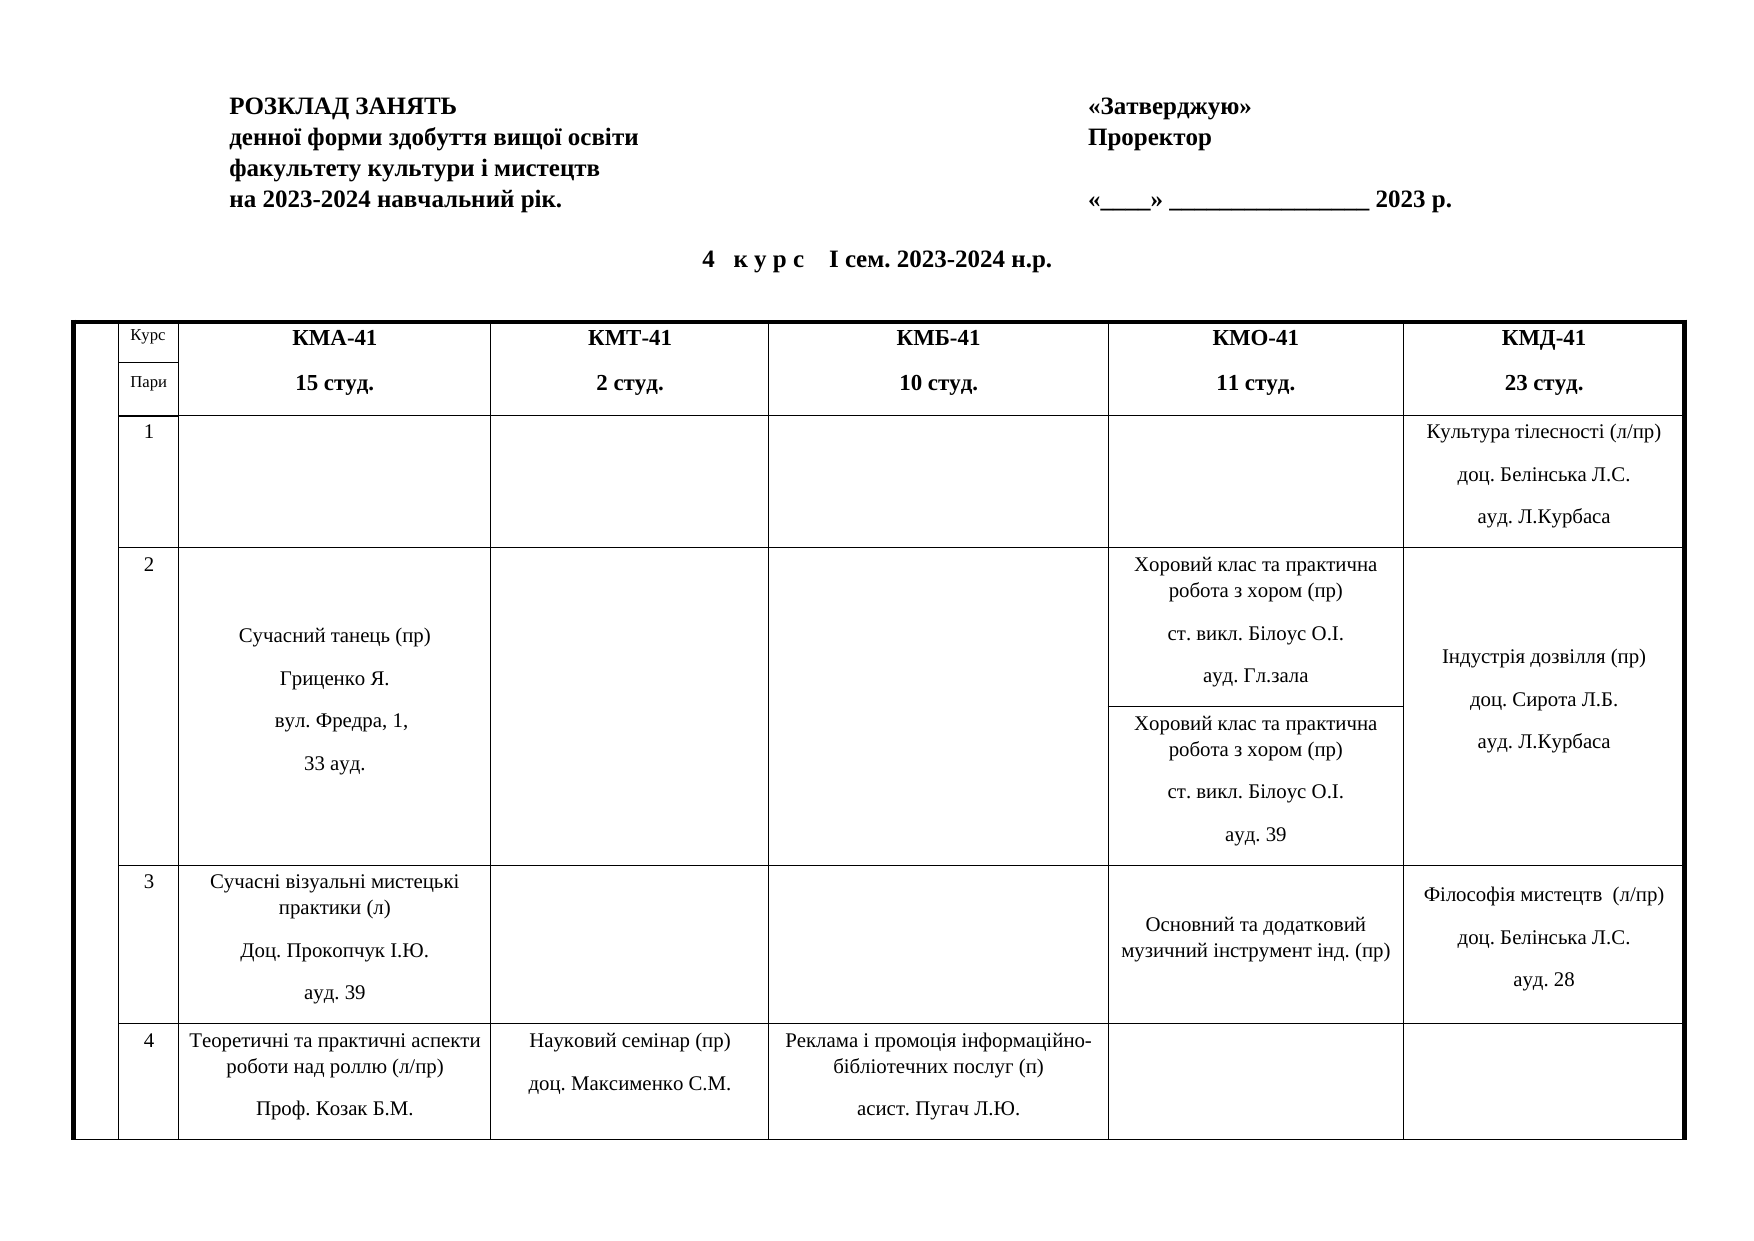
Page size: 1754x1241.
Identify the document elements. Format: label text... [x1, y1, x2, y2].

table_cell 2 [119, 548, 178, 864]
table_header [76, 324, 118, 1139]
table_header КМТ-41 2 студ. [491, 324, 768, 414]
table_cell [1109, 1024, 1403, 1139]
text 4 к у р с І сем. 2023-2024 н.р. [88, 244, 1665, 273]
table_cell [1404, 1024, 1682, 1139]
table_header РОЗКЛАД ЗАНЯТЬ денної форми здобуття вищої освіти факультету культури і мистецтв на 2023-2024 навчальний рік. [218, 91, 1077, 215]
table_header КМД-41 23 студ. [1404, 324, 1682, 414]
table_header КМБ-41 10 студ. [769, 324, 1108, 414]
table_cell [179, 1024, 490, 1139]
table_cell [491, 416, 768, 547]
table_cell [769, 548, 1108, 864]
table_cell [769, 866, 1108, 1023]
table_header КМО-41 11 студ. [1109, 324, 1403, 414]
table_cell Основний та додатковий музичний інструмент інд. (пр) [1109, 866, 1403, 1023]
table_cell 4 [119, 1024, 178, 1139]
table_header Курс [119, 324, 178, 362]
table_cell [491, 1024, 768, 1139]
table_cell Хоровий клас та практична робота з хором (пр) ст. викл. Білоус О.І. ауд. Гл.зала [1109, 548, 1403, 706]
table_cell [491, 548, 768, 864]
table_cell Хоровий клас та практична робота з хором (пр) ст. викл. Білоус О.І. ауд. 39 [1109, 707, 1403, 864]
table_cell [769, 416, 1108, 547]
table_cell Філософія мистецтв (л/пр) доц. Белінська Л.С. ауд. 28 [1404, 866, 1682, 1023]
table_cell 1 [119, 417, 178, 547]
table_header КМА-41 15 студ. [179, 324, 490, 414]
table_cell Пари [119, 363, 178, 414]
table_cell Сучасні візуальні мистецькі практики (л) Доц. Прокопчук І.Ю. ауд. 39 [179, 866, 490, 1023]
table_cell [179, 416, 490, 547]
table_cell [769, 1024, 1108, 1139]
table_cell [1109, 416, 1403, 547]
table_cell Індустрія дозвілля (пр) доц. Сирота Л.Б. ауд. Л.Курбаса [1404, 548, 1682, 864]
table_cell [491, 866, 768, 1023]
table_cell Сучасний танець (пр) Гриценко Я. вул. Фредра, 1, 33 ауд. [179, 548, 490, 864]
table_cell Культура тілесності (л/пр) доц. Белінська Л.С. ауд. Л.Курбаса [1404, 416, 1682, 547]
table_cell 3 [119, 866, 178, 1023]
table_header «Затверджую» Проректор «____» ________________ 2023 р. [1077, 91, 1724, 215]
